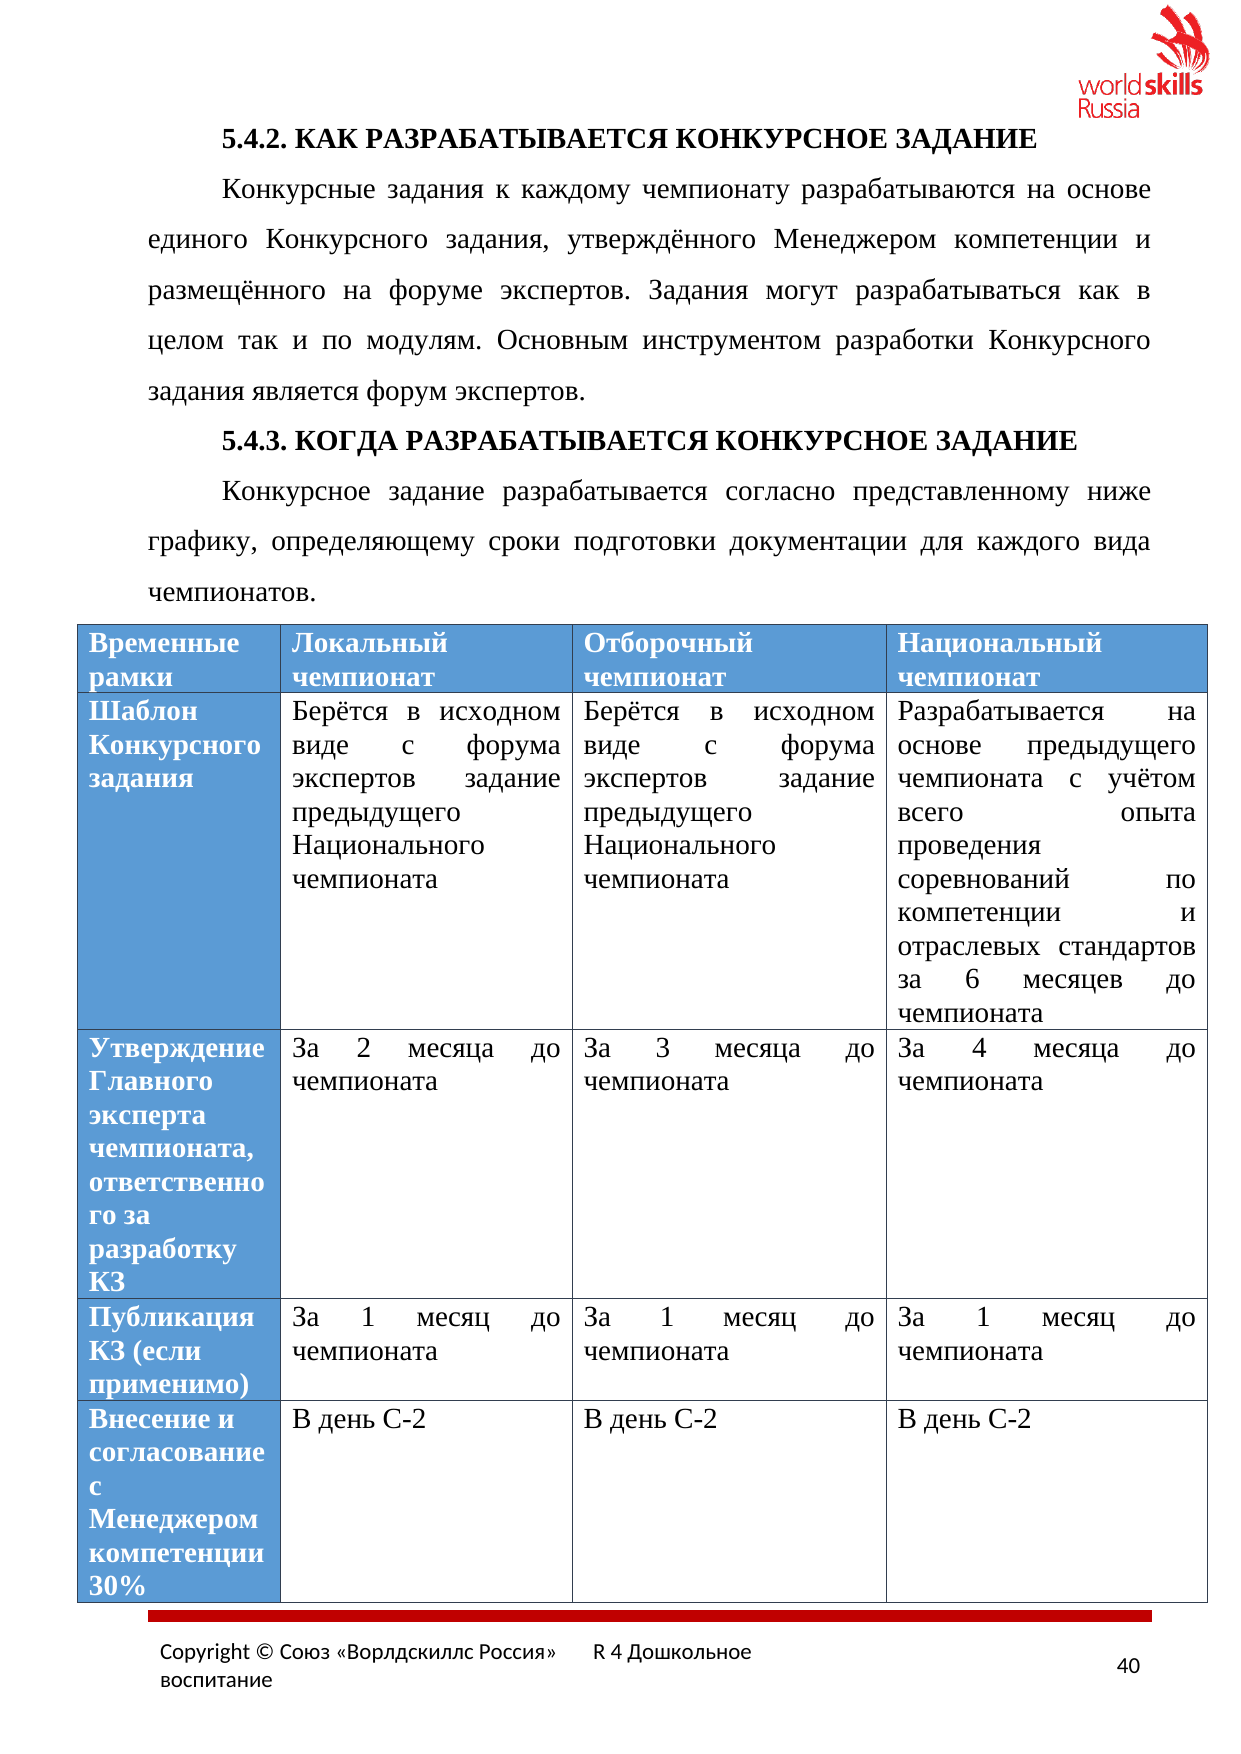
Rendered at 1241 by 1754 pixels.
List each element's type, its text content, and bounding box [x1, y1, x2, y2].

table_cell За 2 месяца до чемпионата [281, 1030, 572, 1298]
table_cell Шаблон Конкурсного задания [78, 693, 280, 1029]
table_cell За 4 месяца до чемпионата [887, 1030, 1207, 1298]
table_cell В день С-2 [281, 1401, 572, 1602]
table_cell За 1 месяц до чемпионата [887, 1299, 1207, 1400]
table_cell В день С-2 [887, 1401, 1207, 1602]
table_cell Берётся в исходном виде с форума экспертов задание предыдущего Национального чемпионата [281, 693, 572, 1029]
table_cell За 3 месяца до чемпионата [573, 1030, 886, 1298]
text Конкурсные задания к каждому чемпионату разрабатываются на основе единого Конкурсного задания, утверждённого Менеджером компетенции и размещённого на форуме экспертов. Задания могут разрабатываться как в целом так и по модулям. Основным инструментом разработки Конкурсного задания является форум экспертов. [148, 171, 1152, 406]
table_cell За 1 месяц до чемпионата [573, 1299, 886, 1400]
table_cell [78, 1401, 280, 1602]
table_cell За 1 месяц до чемпионата [281, 1299, 572, 1400]
table_header Временные рамки [78, 625, 280, 692]
table_cell Утверждение Главного эксперта чемпионата, ответственного за разработку КЗ [78, 1030, 280, 1298]
table_cell В день С-2 [573, 1401, 886, 1602]
text Конкурсное задание разрабатывается согласно представленному ниже графику, определяющему сроки подготовки документации для каждого вида чемпионатов. [148, 473, 1152, 607]
table_header Отборочный чемпионат [573, 625, 886, 692]
subtitle 5.4.3. КОГДА РАЗРАБАТЫВАЕТСЯ КОНКУРСНОЕ ЗАДАНИЕ [148, 423, 1152, 456]
subtitle 5.4.2. КАК РАЗРАБАТЫВАЕТСЯ КОНКУРСНОЕ ЗАДАНИЕ [148, 121, 1152, 154]
table_header Локальный чемпионат [281, 625, 572, 692]
table_cell Берётся в исходном виде с форума экспертов задание предыдущего Национального чемпионата [573, 693, 886, 1029]
table_header Национальный чемпионат [887, 625, 1207, 692]
table_cell Разрабатывается на основе предыдущего чемпионата с учётом всего опыта проведения соревнований по компетенции и отраслевых стандартов за 6 месяцев до чемпионата [887, 693, 1207, 1029]
picture [1078, 4, 1235, 118]
table_cell Публикация КЗ (если применимо) [78, 1299, 280, 1400]
